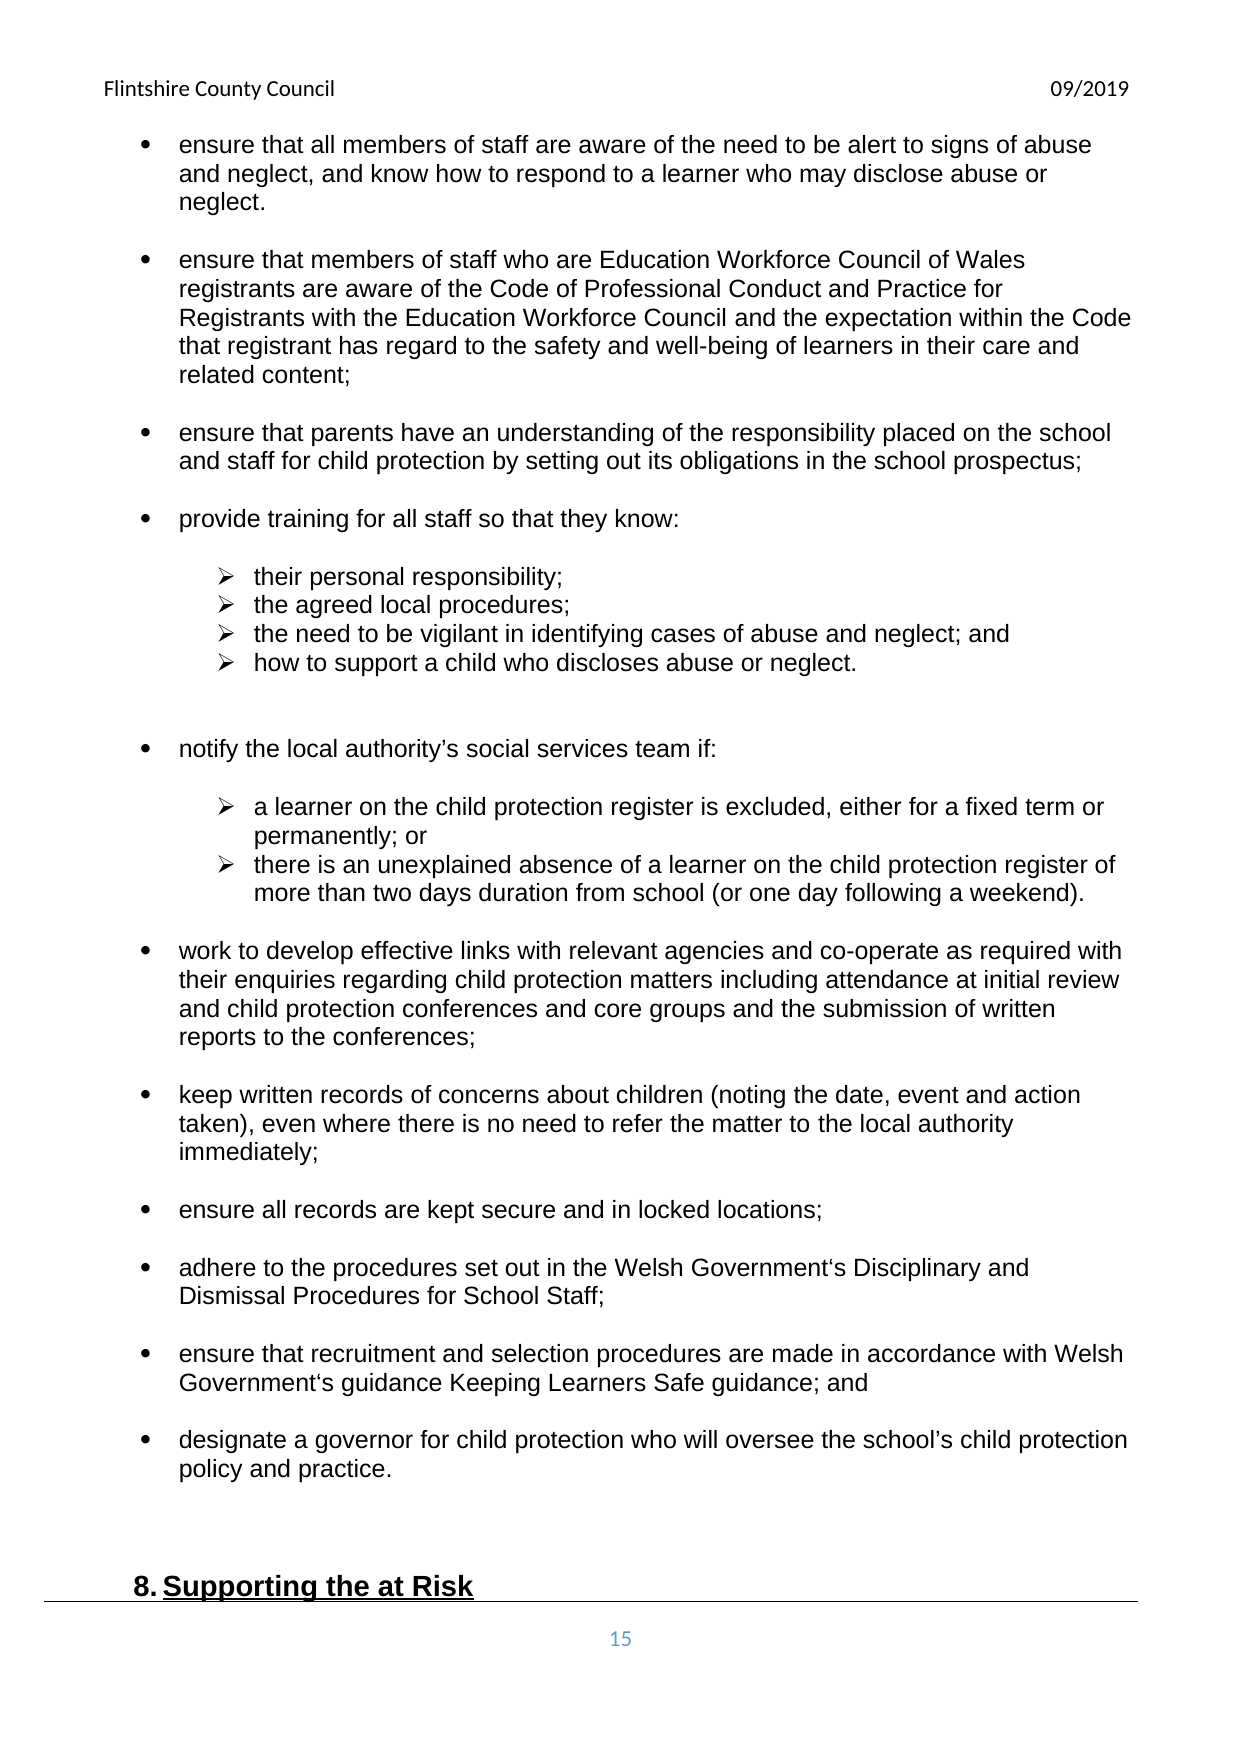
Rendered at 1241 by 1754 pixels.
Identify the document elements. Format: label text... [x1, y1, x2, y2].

list notify the local authority’s social services team if: [141, 734, 1137, 763]
list provide training for all staff so that they know: [141, 504, 1137, 533]
list Supporting the at Risk [133, 1569, 1137, 1603]
list their personal responsibility; [216, 561, 1137, 590]
list ensure that parents have an understanding of the responsibility placed on the school and staff for child protection by setting out its obligations in the school prospectus; [141, 417, 1137, 475]
list ensure that recruitment and selection procedures are made in accordance with Welsh Government‘s guidance Keeping Learners Safe guidance; and [141, 1339, 1137, 1396]
list keep written records of concerns about children (noting the date, event and action taken), even where there is no need to refer the matter to the local authority immediately; [141, 1080, 1137, 1166]
list the agreed local procedures; [216, 590, 1137, 619]
list ensure that members of staff who are Education Workforce Council of Wales registrants are aware of the Code of Professional Conduct and Practice for Registrants with the Education Workforce Council and the expectation within the Code that registrant has regard to the safety and well-being of learners in their care and related content; [141, 245, 1137, 389]
list work to develop effective links with relevant agencies and co-operate as required with their enquiries regarding child protection matters including attendance at initial review and child protection conferences and core groups and the submission of written reports to the conferences; [141, 936, 1137, 1051]
list there is an unexplained absence of a learner on the child protection register of more than two days duration from school (or one day following a weekend). [216, 849, 1137, 907]
list how to support a child who discloses abuse or neglect. [216, 648, 1137, 677]
list adhere to the procedures set out in the Welsh Government‘s Disciplinary and Dismissal Procedures for School Staff; [141, 1252, 1137, 1310]
list designate a governor for child protection who will oversee the school’s child protection policy and practice. [141, 1425, 1137, 1483]
list ensure all records are kept secure and in locked locations; [141, 1195, 1137, 1224]
list a learner on the child protection register is excluded, either for a fixed term or permanently; or [216, 792, 1137, 849]
list the need to be vigilant in identifying cases of abuse and neglect; and [216, 619, 1137, 648]
list ensure that all members of staff are aware of the need to be alert to signs of abuse and neglect, and know how to respond to a learner who may disclose abuse or neglect. [141, 130, 1137, 216]
